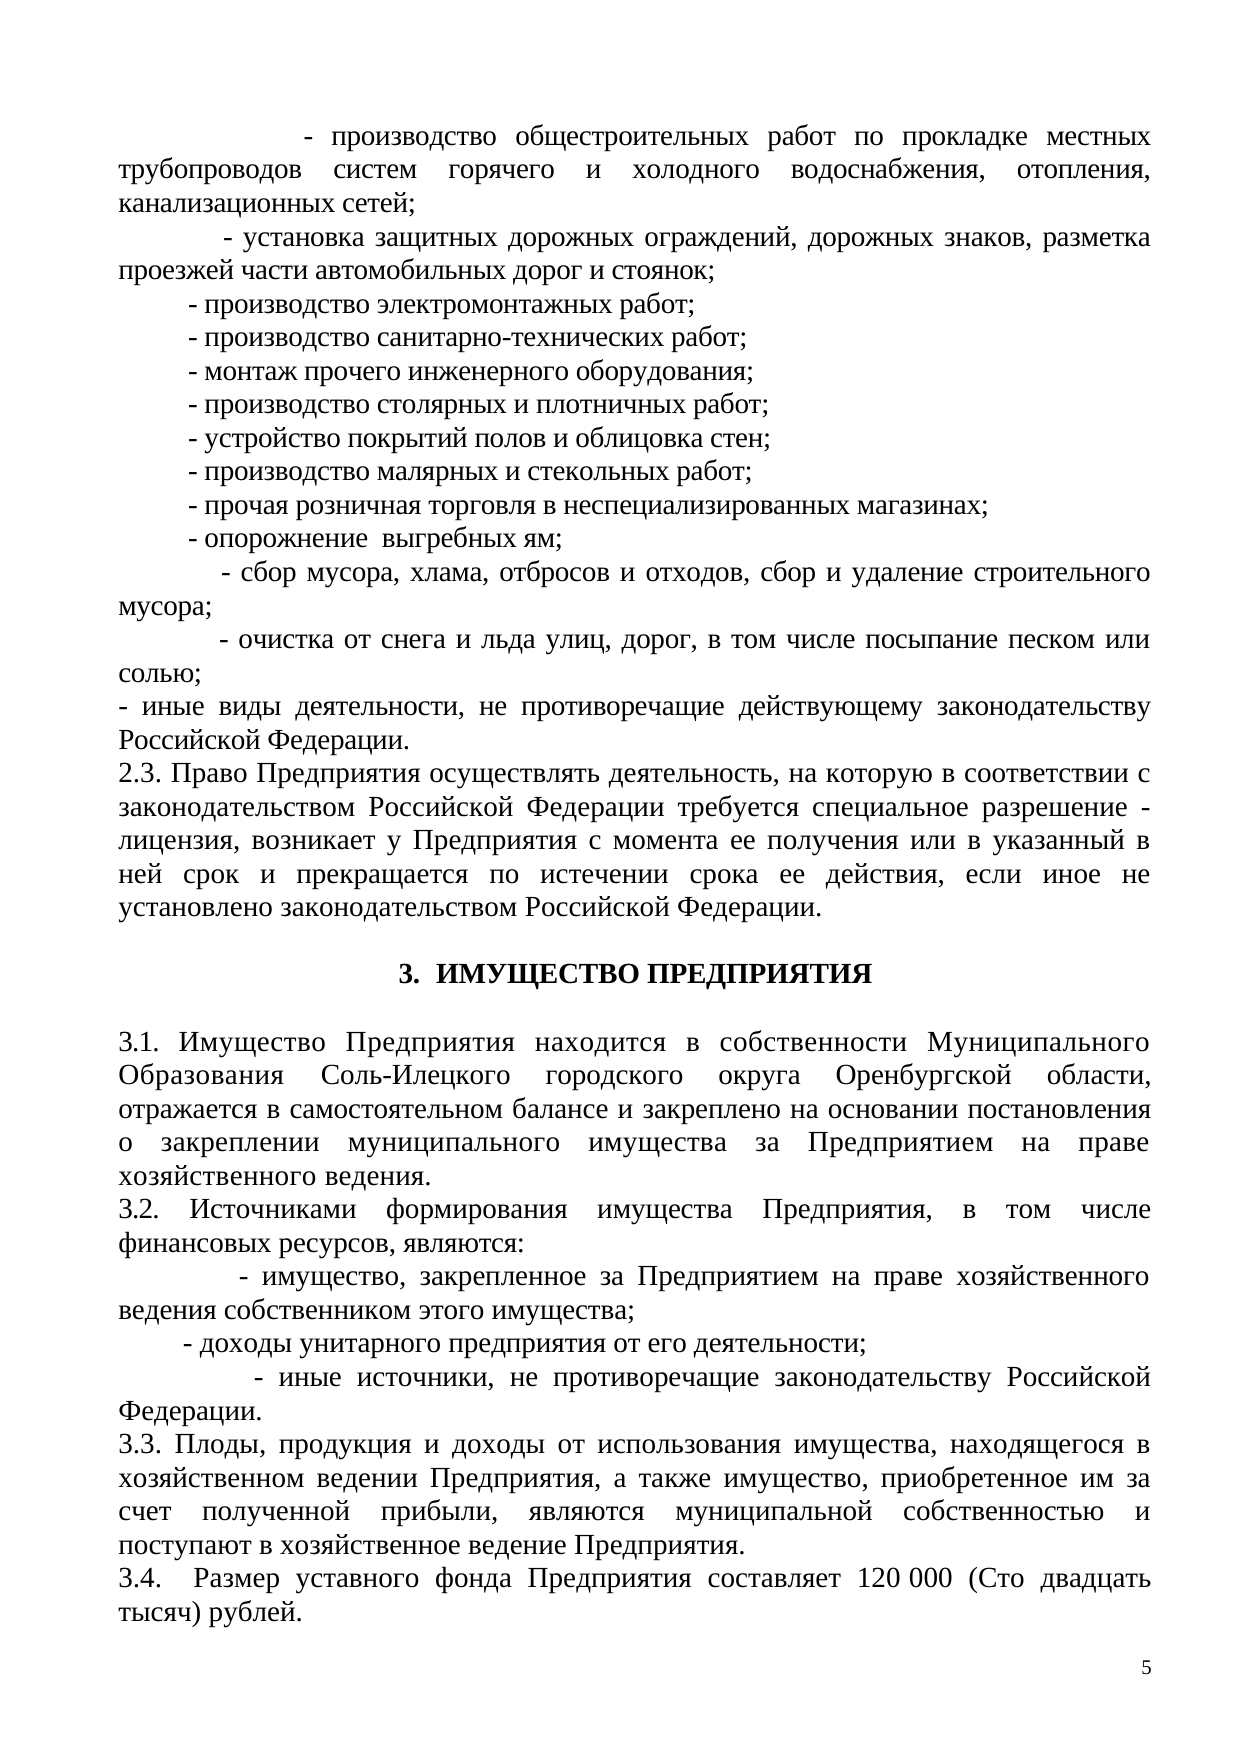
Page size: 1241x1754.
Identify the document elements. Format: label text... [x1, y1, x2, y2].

text 3.3. Плоды, продукция и доходы от использования имущества, находящегося в хозяйственном ведении Предприятия, а также имущество, приобретенное им за счет полученной прибыли, являются муниципальной собственностью и поступают в хозяйственное ведение Предприятия. [118, 1426, 1152, 1560]
text 3.2. Источниками формирования имущества Предприятия, в том числе финансовых ресурсов, являются: [118, 1191, 1152, 1258]
text - производство санитарно-технических работ; [118, 319, 1152, 353]
text - производство электромонтажных работ; [118, 286, 1152, 319]
text - сбор мусора, хлама, отбросов и отходов, сбор и удаление строительного мусора; [118, 554, 1152, 621]
text - установка защитных дорожных ограждений, дорожных знаков, разметка проезжей части автомобильных дорог и стоянок; [118, 219, 1152, 286]
text - производство общестроительных работ по прокладке местных трубопроводов систем горячего и холодного водоснабжения, отопления, канализационных сетей; [118, 118, 1152, 219]
text - прочая розничная торговля в неспециализированных магазинах; [118, 487, 1152, 521]
text - производство малярных и стекольных работ; [118, 453, 1152, 487]
text - устройство покрытий полов и облицовка стен; [118, 420, 1152, 453]
text - производство столярных и плотничных работ; [118, 386, 1152, 420]
text - опорожнение выгребных ям; [118, 521, 1152, 554]
text - доходы унитарного предприятия от его деятельности; [118, 1326, 1152, 1359]
text - монтаж прочего инженерного оборудования; [118, 353, 1152, 386]
text - иные источники, не противоречащие законодательству Российской Федерации. [118, 1359, 1152, 1426]
text 3.4. Размер уставного фонда Предприятия составляет 120 000 (Сто двадцать тысяч) рублей. [118, 1560, 1152, 1627]
list ИМУЩЕСТВО ПРЕДПРИЯТИЯ [119, 957, 1152, 990]
text 2.3. Право Предприятия осуществлять деятельность, на которую в соответствии с законодательством Российской Федерации требуется специальное разрешение - лицензия, возникает у Предприятия с момента ее получения или в указанный в ней срок и прекращается по истечении срока ее действия, если иное не установлено законодательством Российской Федерации. [118, 755, 1152, 923]
text 3.1. Имущество Предприятия находится в собственности Муниципального Образования Соль-Илецкого городского округа Оренбургской области, отражается в самостоятельном балансе и закреплено на основании постановления о закреплении муниципального имущества за Предприятием на праве хозяйственного ведения. [118, 1024, 1152, 1191]
text - очистка от снега и льда улиц, дорог, в том числе посыпание песком или солью; [118, 621, 1152, 688]
text - иные виды деятельности, не противоречащие действующему законодательству Российской Федерации. [118, 688, 1152, 755]
text - имущество, закрепленное за Предприятием на праве хозяйственного ведения собственником этого имущества; [118, 1258, 1152, 1326]
